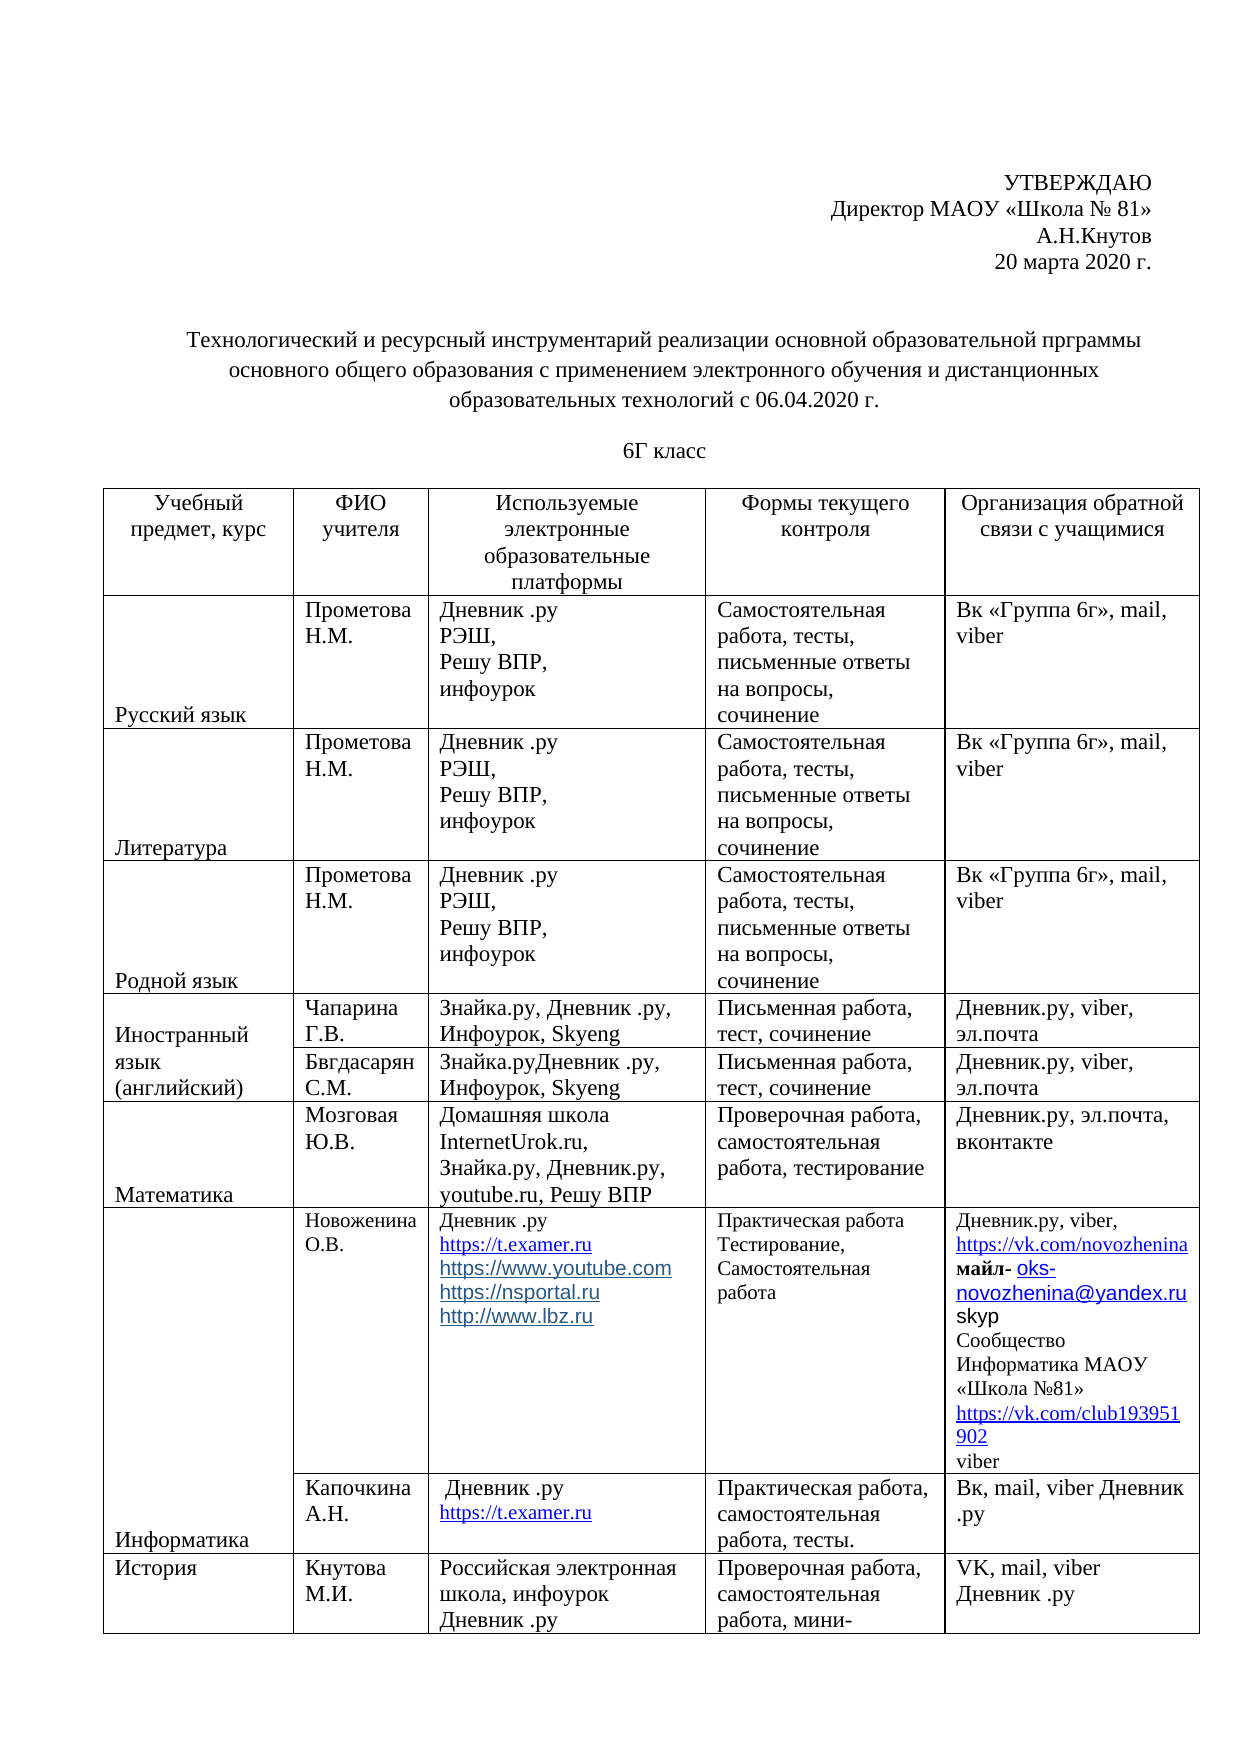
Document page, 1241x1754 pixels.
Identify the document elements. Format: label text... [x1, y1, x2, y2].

table_cell Письменная работа, тест, сочинение [706, 994, 944, 1047]
table_cell Литература [104, 729, 293, 860]
table_cell Самостоятельная работа, тесты, письменные ответы на вопросы, сочинение [706, 596, 944, 727]
table_cell Знайка.руДневник .ру, Инфоурок, Skyeng [429, 1048, 705, 1101]
table_header ФИО учителя [294, 489, 428, 594]
text 20 марта 2020 г. [177, 248, 1152, 274]
table_cell Практическая работа Тестирование, Самостоятельная работа [706, 1208, 944, 1473]
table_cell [429, 1554, 705, 1633]
table_cell Домашняя школа InternetUrok.ru, Знайка.ру, Дневник.ру, youtube.ru, Решу ВПР [429, 1102, 705, 1207]
table_cell Математика [104, 1102, 293, 1207]
table_cell Вк «Группа 6г», mail, viber [946, 596, 1199, 727]
table_cell Дневник.ру, viber, эл.почта [946, 994, 1199, 1047]
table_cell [946, 1554, 1199, 1633]
table_cell Прометова Н.М. [294, 596, 428, 727]
table_cell Практическая работа, самостоятельная работа, тесты. [706, 1474, 944, 1553]
table_cell Вк, mail, viber Дневник .ру [946, 1474, 1199, 1553]
table_cell Письменная работа, тест, сочинение [706, 1048, 944, 1101]
text 6Г класс [177, 437, 1152, 463]
table_cell Прометова Н.М. [294, 861, 428, 993]
table_cell Иностранный язык (английский) [104, 994, 293, 1101]
table_cell Капочкина А.Н. [294, 1474, 428, 1553]
table_cell История [104, 1554, 293, 1633]
table_cell Самостоятельная работа, тесты, письменные ответы на вопросы, сочинение [706, 861, 944, 993]
text Технологический и ресурсный инструментарий реализации основной образовательной прграммы основного общего образования с применением электронного обучения и дистанционных образовательных технологий с 06.04.2020 г. [177, 326, 1152, 412]
table_cell Дневник.ру, эл.почта, вконтакте [946, 1102, 1199, 1207]
table_cell Дневник .ру РЭШ, Решу ВПР, инфоурок [429, 861, 705, 993]
table_cell Дневник .ру РЭШ, Решу ВПР, инфоурок [429, 596, 705, 727]
table_cell Русский язык [104, 596, 293, 727]
table_cell Дневник .ру https://t.examer.ru https://www.youtube.com https://nsportal.ru http://www.lbz.ru [429, 1208, 705, 1473]
text Директор МАОУ «Школа № 81» [177, 196, 1152, 222]
text А.Н.Кнутов [177, 222, 1152, 248]
table_cell Самостоятельная работа, тесты, письменные ответы на вопросы, сочинение [706, 729, 944, 860]
table_cell Новоженина О.В. [294, 1208, 428, 1473]
table_header Формы текущего контроля [706, 489, 944, 594]
table_cell Кнутова М.И. [294, 1554, 428, 1633]
table_cell Прометова Н.М. [294, 729, 428, 860]
text УТВЕРЖДАЮ [177, 169, 1152, 196]
table_cell Мозговая Ю.В. [294, 1102, 428, 1207]
table_header Организация обратной связи с учащимися [946, 489, 1199, 594]
table_cell Знайка.ру, Дневник .ру, Инфоурок, Skyeng [429, 994, 705, 1047]
table_cell Дневник .ру РЭШ, Решу ВПР, инфоурок [429, 729, 705, 860]
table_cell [706, 1554, 944, 1633]
table_cell Дневник.ру, viber, https://vk.com/novozhenina майл- oks-novozhenina@yandex.ru skyp Сообщество Информатика МАОУ «Школа №81» https://vk.com/club193951902 viber [946, 1208, 1199, 1473]
table_cell Вк «Группа 6г», mail, viber [946, 861, 1199, 993]
table_cell Дневник.ру, viber, эл.почта [946, 1048, 1199, 1101]
table_header Учебный предмет, курс [104, 489, 293, 594]
table_cell Вк «Группа 6г», mail, viber [946, 729, 1199, 860]
table_cell Бвгдасарян С.М. [294, 1048, 428, 1101]
table_header Используемые электронные образовательные платформы [429, 489, 705, 594]
table_cell Информатика [104, 1208, 293, 1553]
table_cell Чапарина Г.В. [294, 994, 428, 1047]
table_cell Родной язык [104, 861, 293, 993]
table_cell Проверочная работа, самостоятельная работа, тестирование [706, 1102, 944, 1207]
table_cell Дневник .ру https://t.examer.ru [429, 1474, 705, 1553]
